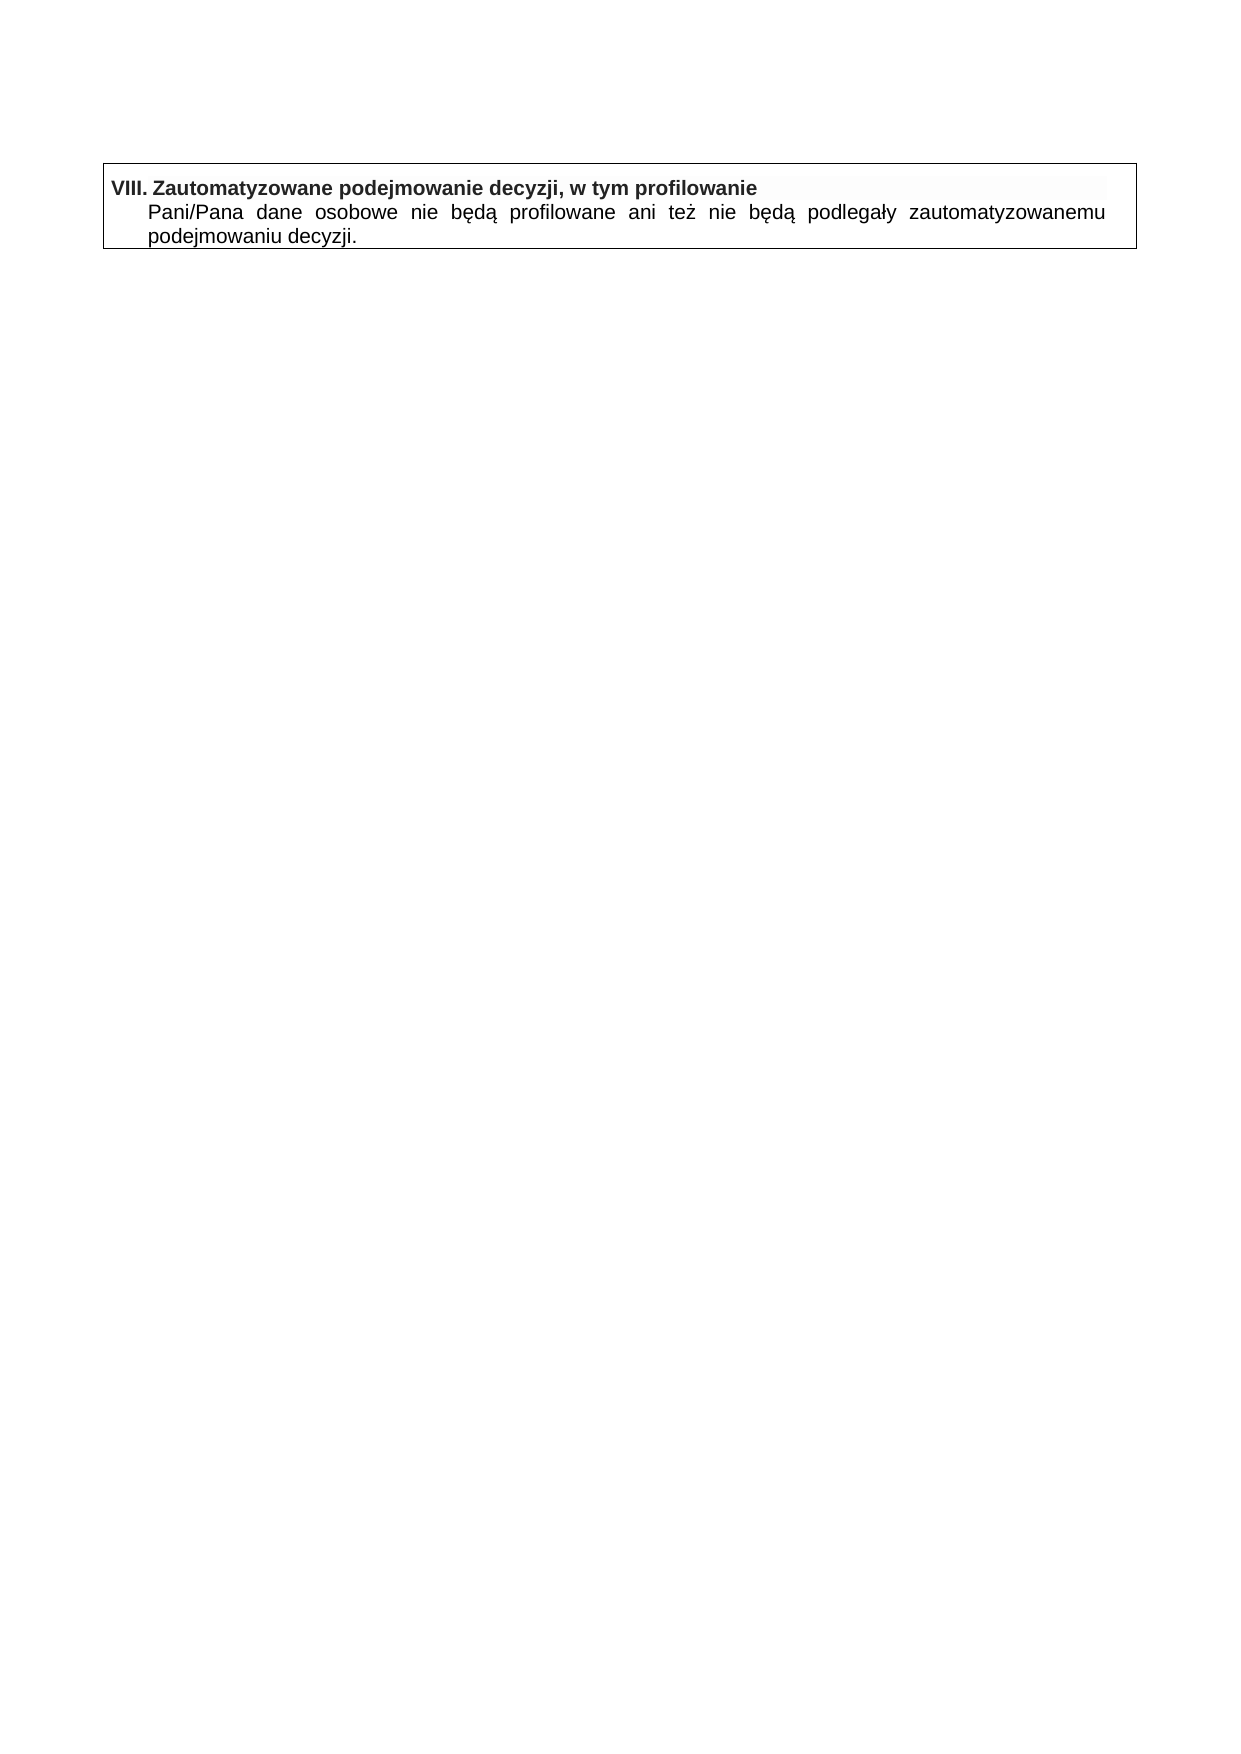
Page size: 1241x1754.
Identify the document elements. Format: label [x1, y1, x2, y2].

table_header [104, 164, 1136, 248]
